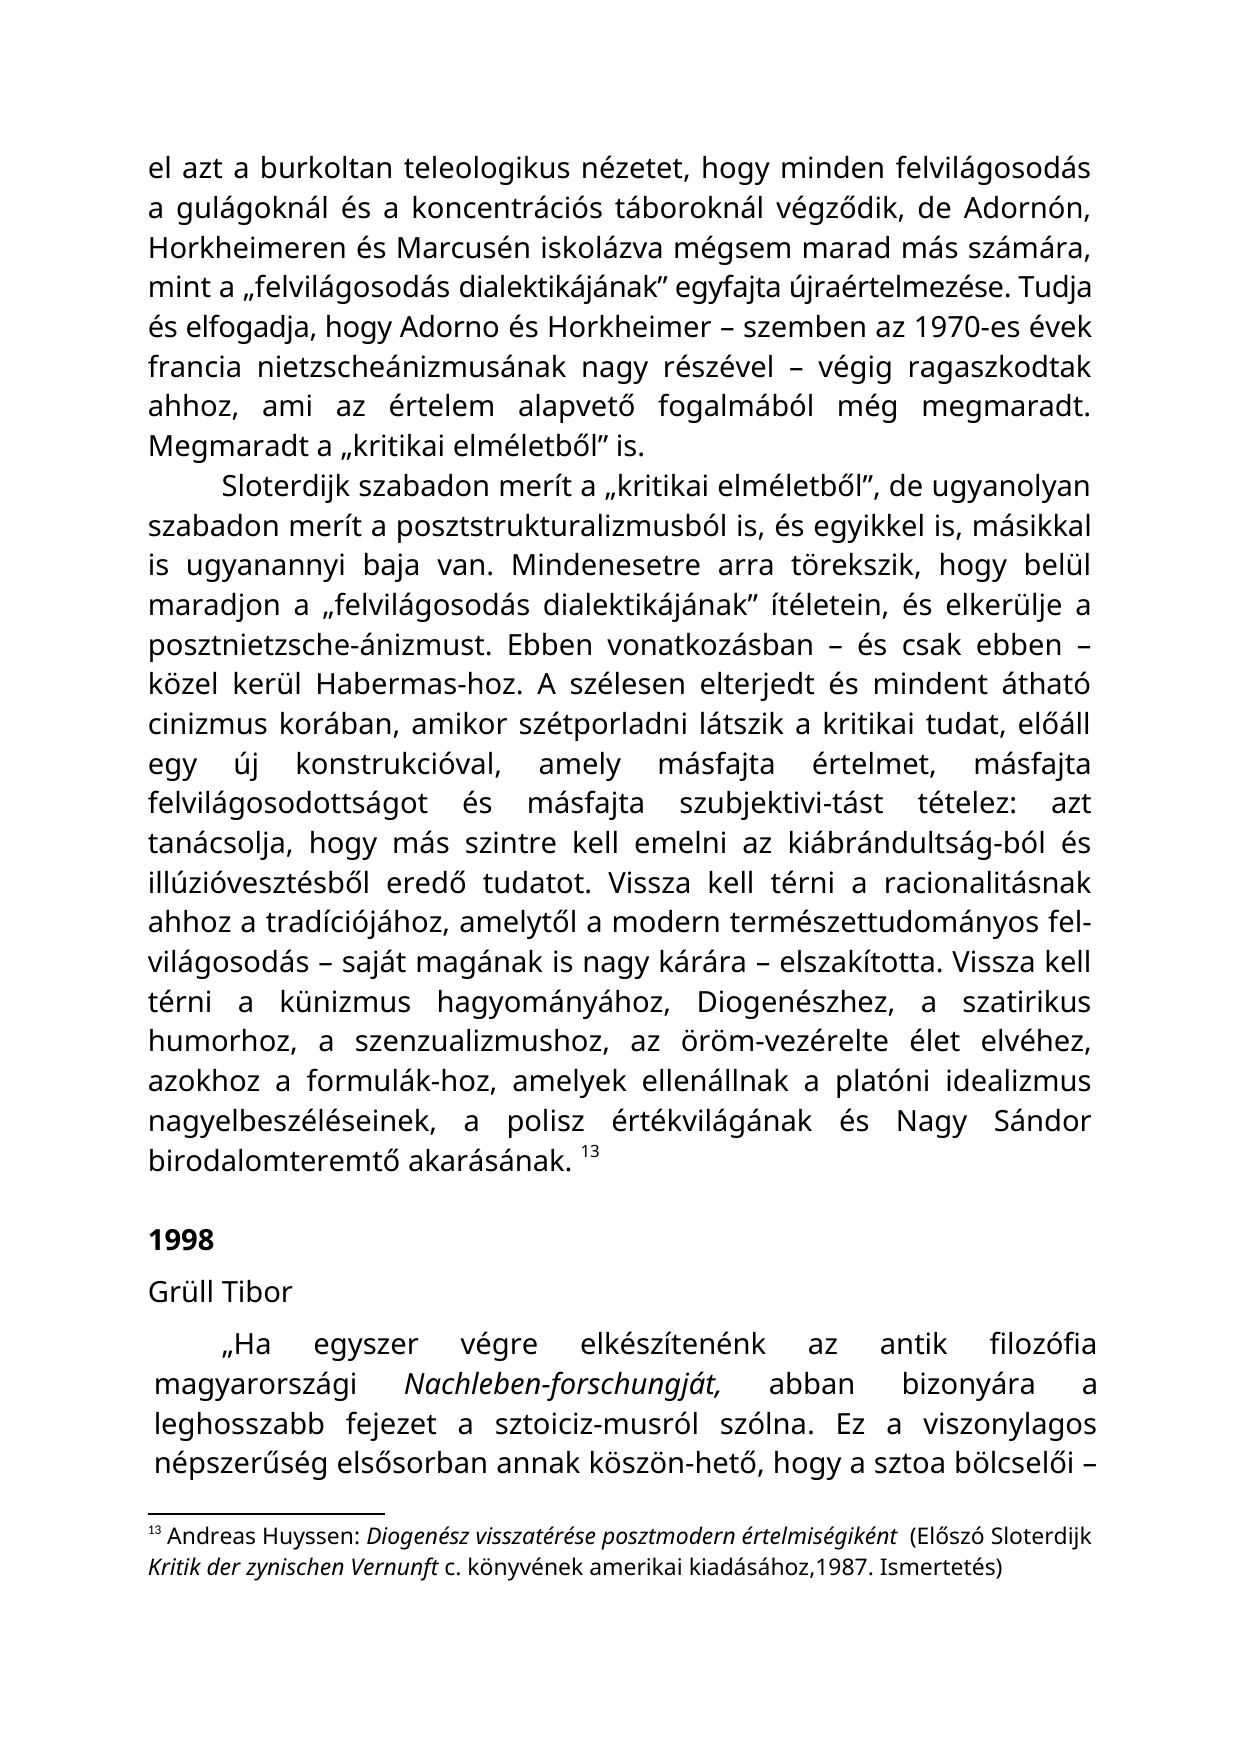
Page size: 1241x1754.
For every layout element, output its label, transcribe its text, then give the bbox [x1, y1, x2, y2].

text Sloterdijk szabadon merít a „kritikai elméletből”, de ugyanolyan szabadon merít a posztstrukturalizmusból is, és egyikkel is, másikkal is ugyanannyi baja van. Mindenesetre arra törekszik, hogy belül maradjon a „felvilágosodás dialektikájának” ítéletein, és elkerülje a posztnietzsche-ánizmust. Ebben vonatkozásban – és csak ebben – közel kerül Habermas-hoz. A szélesen elterjedt és mindent átható cinizmus korában, amikor szétporladni látszik a kritikai tudat, előáll egy új konstrukcióval, amely másfajta értelmet, másfajta felvilágosodottságot és másfajta szubjektivi-tást tételez: azt tanácsolja, hogy más szintre kell emelni az kiábrándultság-ból és illúzióvesztésből eredő tudatot. Vissza kell térni a racionalitásnak ahhoz a tradíciójához, amelytől a modern természettudományos fel-világosodás – saját magának is nagy kárára – elszakította. Vissza kell térni a künizmus hagyományához, Diogenészhez, a szatirikus humorhoz, a szenzualizmushoz, az öröm-vezérelte élet elvéhez, azokhoz a formulák-hoz, amelyek ellenállnak a platóni idealizmus nagyelbeszéléseinek, a polisz értékvilágának és Nagy Sándor birodalomteremtő akarásának. [148, 465, 1093, 1179]
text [148, 148, 1093, 465]
text Grüll Tibor [148, 1271, 1093, 1311]
text 1998 [148, 1219, 1093, 1259]
